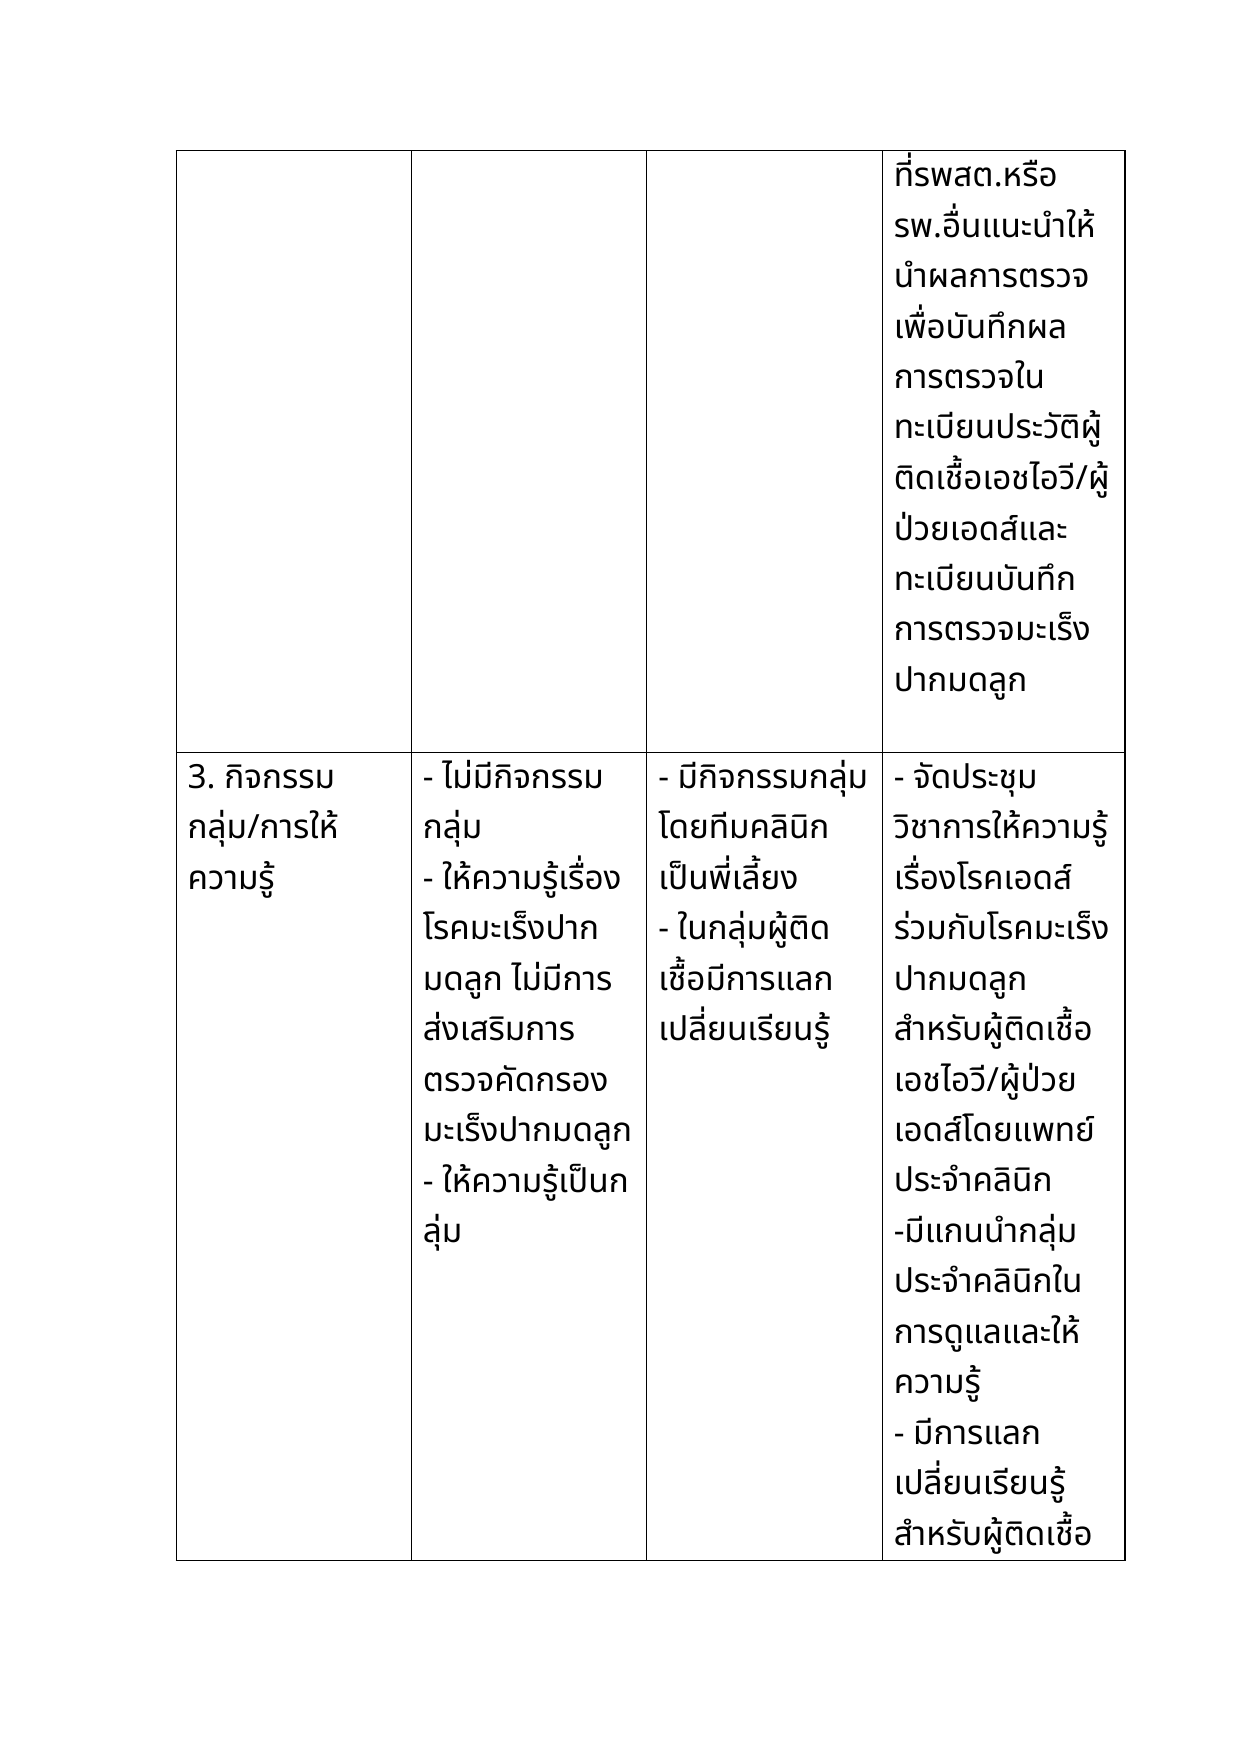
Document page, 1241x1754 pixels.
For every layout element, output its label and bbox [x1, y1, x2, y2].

table_cell [883, 151, 1124, 752]
table_cell [412, 151, 646, 752]
table_cell [177, 753, 411, 1560]
table_cell [883, 753, 1124, 1560]
table_cell [177, 151, 411, 752]
table_cell [647, 753, 882, 1560]
table_cell [412, 753, 646, 1560]
table_cell [647, 151, 882, 752]
